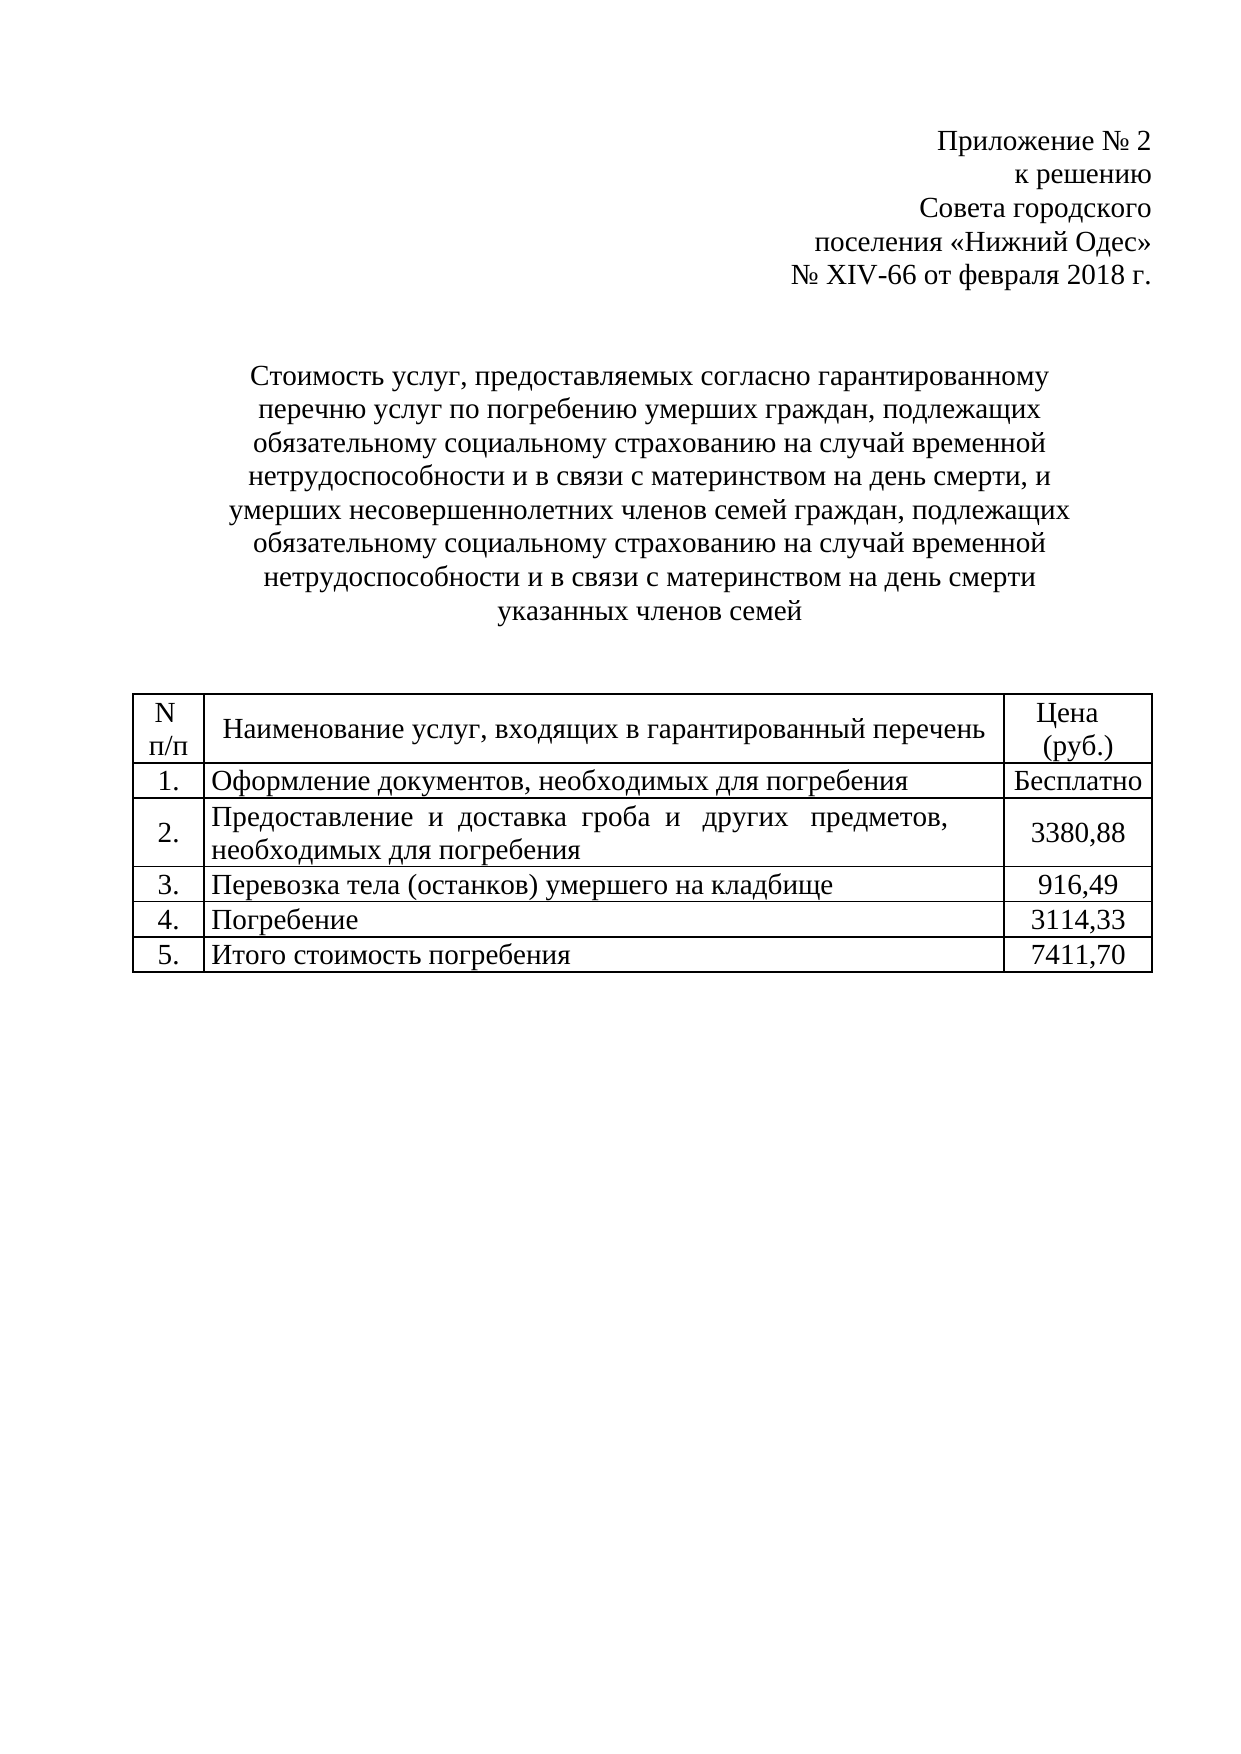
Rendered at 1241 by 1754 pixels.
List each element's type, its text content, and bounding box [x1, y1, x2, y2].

table_header Наименование услуг, входящих в гарантированный перечень [205, 695, 1003, 762]
text Совета городского [148, 190, 1152, 224]
text Приложение № 2 [207, 123, 1151, 157]
table_cell Погребение [205, 902, 1003, 936]
table_cell Предоставление и доставка гроба и других предметов, необходимых для погребения [205, 799, 1003, 866]
table_cell 7411,70 [1005, 938, 1151, 971]
text поселения «Нижний Одес» [148, 224, 1152, 257]
table_cell Итого стоимость погребения [205, 938, 1003, 971]
table_cell Оформление документов, необходимых для погребения [205, 764, 1003, 797]
table_cell 4. [134, 902, 203, 936]
text к решению [148, 157, 1152, 190]
table_header N п/п [134, 695, 203, 762]
table_cell 5. [134, 938, 203, 971]
table_cell 3380,88 [1005, 799, 1151, 866]
text № XIV-66 от февраля 2018 г. [148, 257, 1152, 291]
table_cell 3. [134, 867, 203, 901]
table_cell 1. [134, 764, 203, 797]
table_cell Перевозка тела (останков) умершего на кладбище [205, 867, 1003, 901]
table_cell 2. [134, 799, 203, 866]
table_header Цена (руб.) [1005, 695, 1151, 762]
table_cell 3114,33 [1005, 902, 1151, 936]
table_cell Бесплатно [1005, 764, 1151, 797]
table_cell 916,49 [1005, 867, 1151, 901]
text Стоимость услуг, предоставляемых согласно гарантированному перечню услуг по погребению умерших граждан, подлежащих обязательному социальному страхованию на случай временной нетрудоспособности и в связи с материнством на день смерти, и умерших несовершеннолетних членов семей граждан, подлежащих обязательному социальному страхованию на случай временной нетрудоспособности и в связи с материнством на день смерти указанных членов семей [207, 358, 1092, 626]
